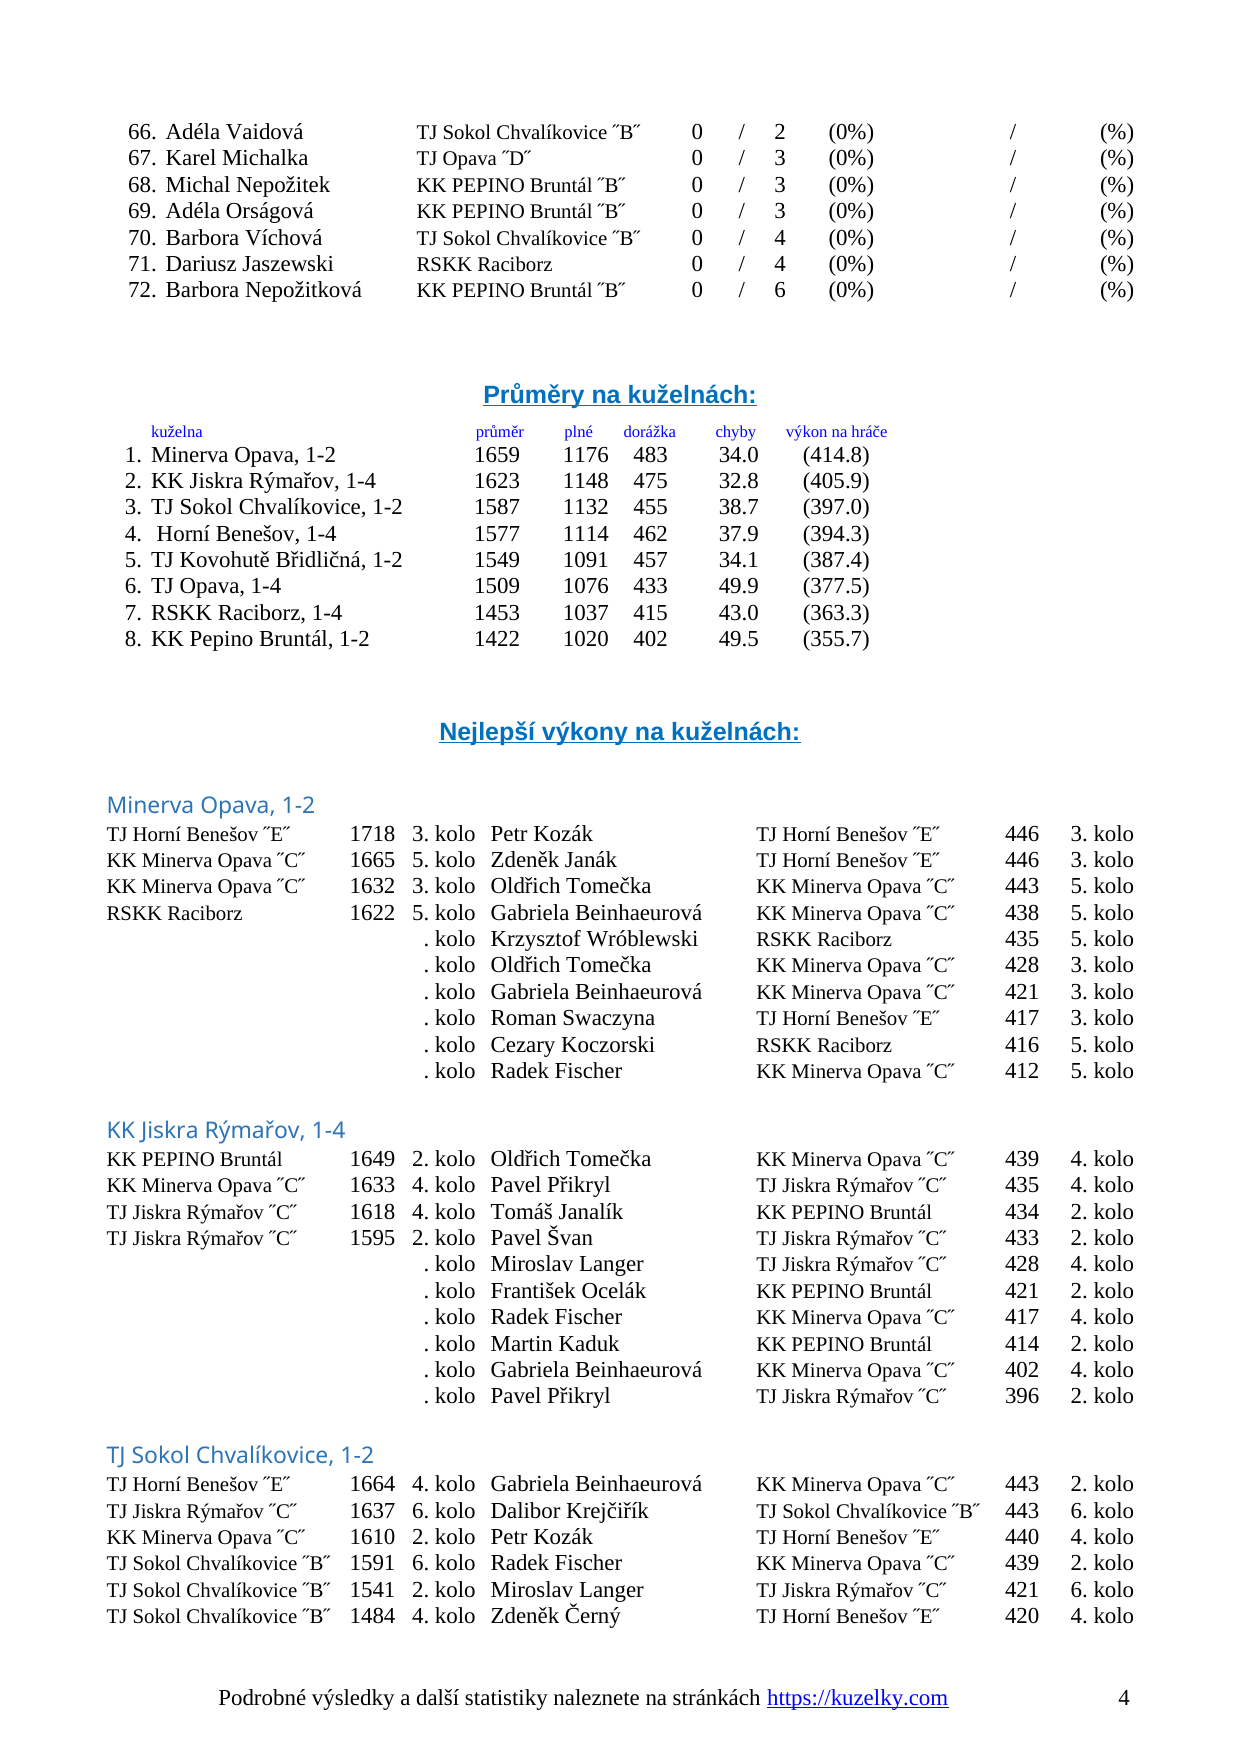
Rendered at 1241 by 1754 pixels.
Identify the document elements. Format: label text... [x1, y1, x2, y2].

text . kolo Roman Swaczyna TJ Horní Benešov ˝E˝ 417 3. kolo [106, 1004, 1134, 1031]
text 3. TJ Sokol Chvalíkovice, 1-2 1587 1132 455 38.7 (397.0) [106, 493, 1134, 520]
text TJ Horní Benešov ˝E˝ 1718 3. kolo Petr Kozák TJ Horní Benešov ˝E˝ 446 3. kolo [106, 820, 1134, 846]
text 69. Adéla Orságová KK PEPINO Bruntál ˝B˝ 0 / 3 (0%) / (%) [106, 197, 1134, 223]
text . kolo Radek Fischer KK Minerva Opava ˝C˝ 412 5. kolo [106, 1057, 1134, 1083]
text 71. Dariusz Jaszewski RSKK Raciborz 0 / 4 (0%) / (%) [106, 250, 1134, 276]
text 5. TJ Kovohutě Břidličná, 1-2 1549 1091 457 34.1 (387.4) [106, 546, 1134, 572]
text KK Minerva Opava ˝C˝ 1633 4. kolo Pavel Přikryl TJ Jiskra Rýmařov ˝C˝ 435 4. kolo [106, 1171, 1134, 1198]
text KK Minerva Opava ˝C˝ 1665 5. kolo Zdeněk Janák TJ Horní Benešov ˝E˝ 446 3. kolo [106, 846, 1134, 872]
text 72. Barbora Nepožitková KK PEPINO Bruntál ˝B˝ 0 / 6 (0%) / (%) [106, 276, 1134, 303]
text 7. RSKK Raciborz, 1-4 1453 1037 415 43.0 (363.3) [106, 599, 1134, 625]
text TJ Sokol Chvalíkovice ˝B˝ 1541 2. kolo Miroslav Langer TJ Jiskra Rýmařov ˝C˝ 421 6. kolo [106, 1576, 1134, 1602]
text . kolo Cezary Koczorski RSKK Raciborz 416 5. kolo [106, 1031, 1134, 1057]
text 4. Horní Benešov, 1-4 1577 1114 462 37.9 (394.3) [106, 520, 1134, 546]
text KK Minerva Opava ˝C˝ 1610 2. kolo Petr Kozák TJ Horní Benešov ˝E˝ 440 4. kolo [106, 1523, 1134, 1549]
subtitle TJ Sokol Chvalíkovice, 1-2 [106, 1439, 1134, 1470]
text . kolo Krzysztof Wróblewski RSKK Raciborz 435 5. kolo [106, 925, 1134, 952]
text . kolo Martin Kaduk KK PEPINO Bruntál 414 2. kolo [106, 1329, 1134, 1356]
text TJ Jiskra Rýmařov ˝C˝ 1595 2. kolo Pavel Švan TJ Jiskra Rýmařov ˝C˝ 433 2. kolo [106, 1224, 1134, 1251]
text TJ Sokol Chvalíkovice ˝B˝ 1591 6. kolo Radek Fischer KK Minerva Opava ˝C˝ 439 2. kolo [106, 1549, 1134, 1576]
text 6. TJ Opava, 1-4 1509 1076 433 49.9 (377.5) [106, 572, 1134, 599]
text . kolo Miroslav Langer TJ Jiskra Rýmařov ˝C˝ 428 4. kolo [106, 1251, 1134, 1277]
text TJ Jiskra Rýmařov ˝C˝ 1618 4. kolo Tomáš Janalík KK PEPINO Bruntál 434 2. kolo [106, 1198, 1134, 1224]
text Průměry na kuželnách: [94, 380, 1145, 409]
text TJ Sokol Chvalíkovice ˝B˝ 1484 4. kolo Zdeněk Černý TJ Horní Benešov ˝E˝ 420 4. kolo [106, 1602, 1134, 1628]
text 8. KK Pepino Bruntál, 1-2 1422 1020 402 49.5 (355.7) [106, 625, 1134, 652]
text TJ Jiskra Rýmařov ˝C˝ 1637 6. kolo Dalibor Krejčiřík TJ Sokol Chvalíkovice ˝B˝ 443 6. kolo [106, 1497, 1134, 1523]
text . kolo Radek Fischer KK Minerva Opava ˝C˝ 417 4. kolo [106, 1303, 1134, 1329]
subtitle KK Jiskra Rýmařov, 1-4 [106, 1114, 1134, 1145]
subtitle Minerva Opava, 1-2 [106, 788, 1134, 820]
text 68. Michal Nepožitek KK PEPINO Bruntál ˝B˝ 0 / 3 (0%) / (%) [106, 171, 1134, 197]
text 66. Adéla Vaidová TJ Sokol Chvalíkovice ˝B˝ 0 / 2 (0%) / (%) [106, 118, 1134, 144]
text . kolo Gabriela Beinhaeurová KK Minerva Opava ˝C˝ 421 3. kolo [106, 978, 1134, 1004]
text . kolo Pavel Přikryl TJ Jiskra Rýmařov ˝C˝ 396 2. kolo [106, 1382, 1134, 1409]
text TJ Horní Benešov ˝E˝ 1664 4. kolo Gabriela Beinhaeurová KK Minerva Opava ˝C˝ 443 2. kolo [106, 1470, 1134, 1497]
text . kolo František Ocelák KK PEPINO Bruntál 421 2. kolo [106, 1277, 1134, 1303]
text Nejlepší výkony na kuželnách: [94, 717, 1145, 746]
text kuželna průměr plné dorážka chyby výkon na hráče [106, 422, 1134, 441]
text KK Minerva Opava ˝C˝ 1632 3. kolo Oldřich Tomečka KK Minerva Opava ˝C˝ 443 5. kolo [106, 872, 1134, 899]
text 70. Barbora Víchová TJ Sokol Chvalíkovice ˝B˝ 0 / 4 (0%) / (%) [106, 223, 1134, 250]
text 2. KK Jiskra Rýmařov, 1-4 1623 1148 475 32.8 (405.9) [106, 467, 1134, 493]
text 67. Karel Michalka TJ Opava ˝D˝ 0 / 3 (0%) / (%) [106, 144, 1134, 171]
text RSKK Raciborz 1622 5. kolo Gabriela Beinhaeurová KK Minerva Opava ˝C˝ 438 5. kolo [106, 899, 1134, 925]
text 1. Minerva Opava, 1-2 1659 1176 483 34.0 (414.8) [106, 441, 1134, 467]
text . kolo Gabriela Beinhaeurová KK Minerva Opava ˝C˝ 402 4. kolo [106, 1356, 1134, 1382]
text KK PEPINO Bruntál 1649 2. kolo Oldřich Tomečka KK Minerva Opava ˝C˝ 439 4. kolo [106, 1145, 1134, 1171]
text . kolo Oldřich Tomečka KK Minerva Opava ˝C˝ 428 3. kolo [106, 952, 1134, 978]
